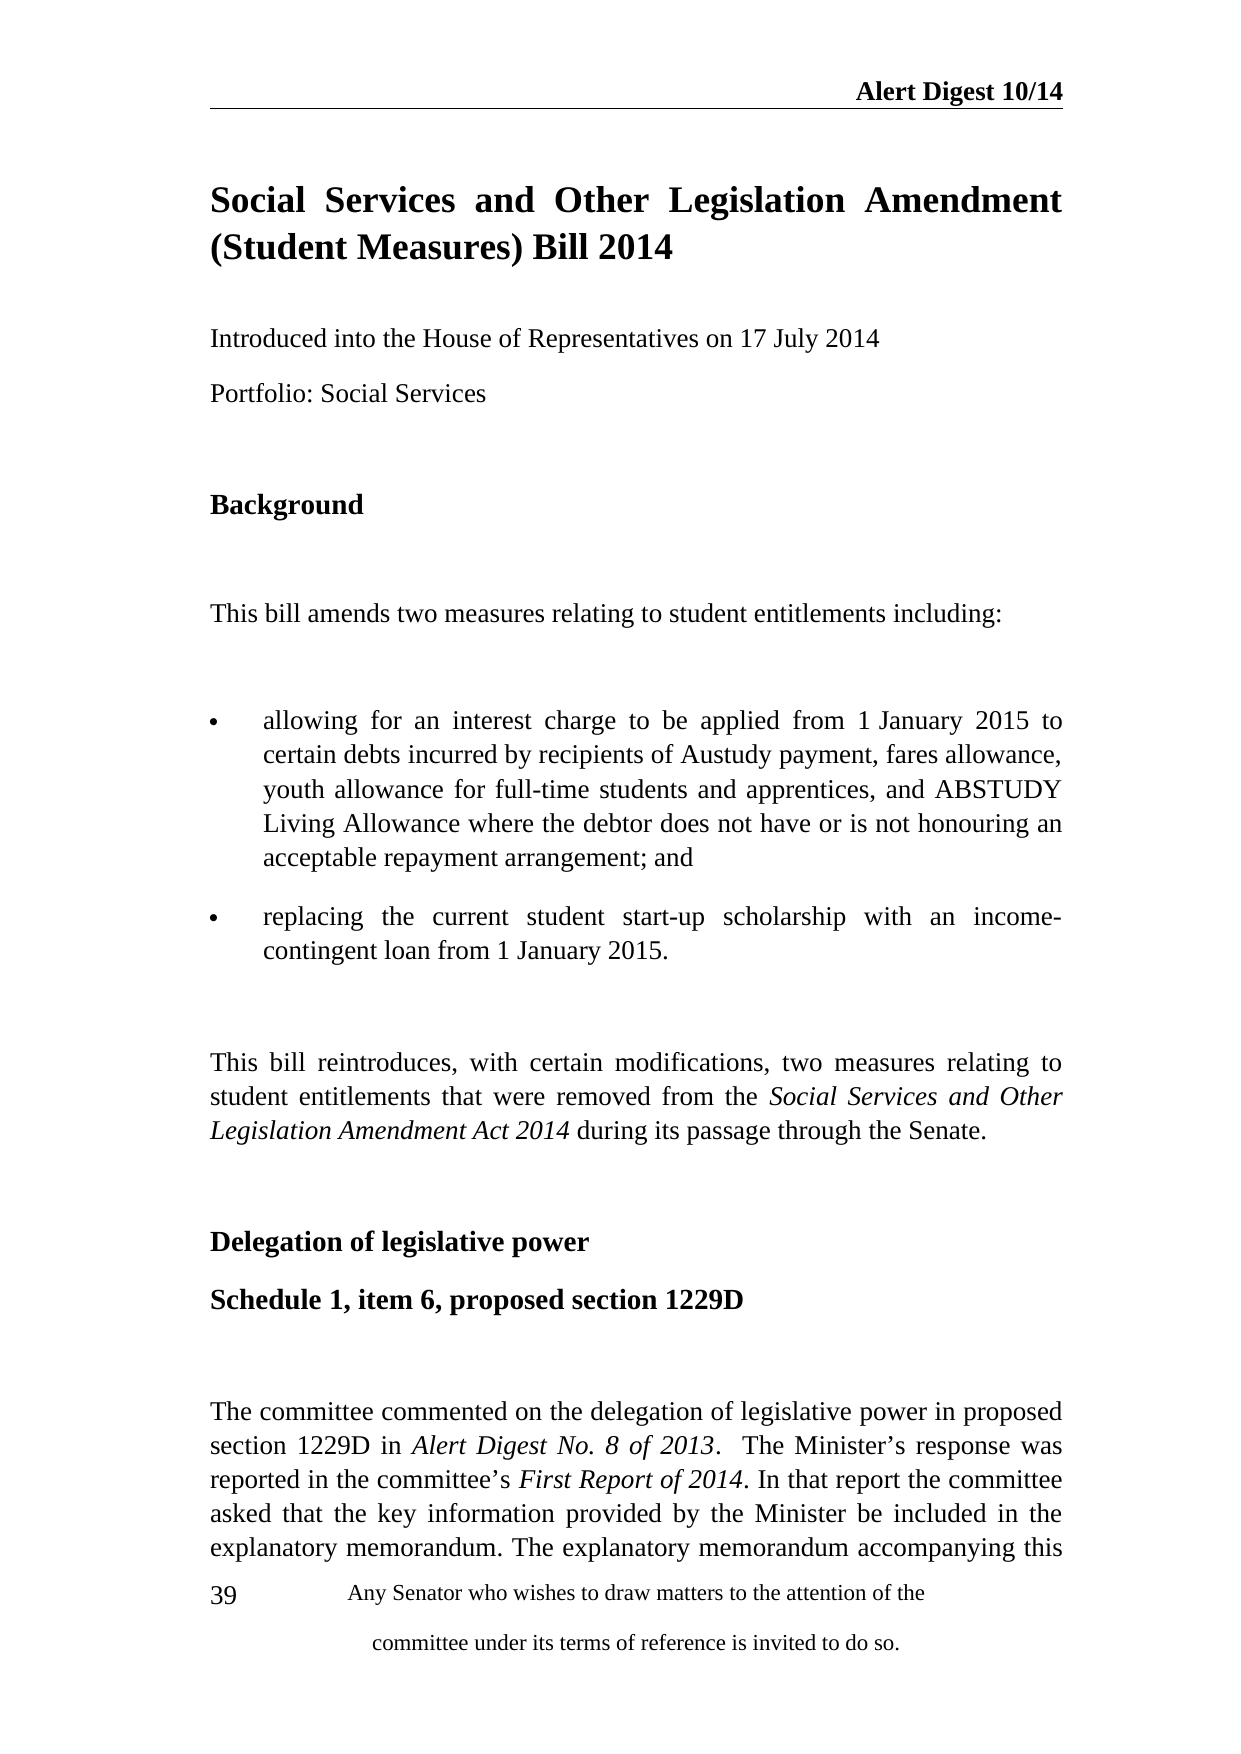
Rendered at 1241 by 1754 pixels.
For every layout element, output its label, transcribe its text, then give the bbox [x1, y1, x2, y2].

text Schedule 1, item 6, proposed section 1229D [210, 1282, 1063, 1316]
text allowing for an interest charge to be applied from 1 January 2015 to certain debts incurred by recipients of Austudy payment, fares allowance, youth allowance for full-time students and apprentices, and ABSTUDY Living Allowance where the debtor does not have or is not honouring an acceptable repayment arrangement; and [210, 704, 1063, 872]
text replacing the current student start-up scholarship with an income-contingent loan from 1 January 2015. [210, 900, 1063, 966]
text Delegation of legislative power [210, 1224, 1063, 1258]
text Portfolio: Social Services [210, 377, 1063, 408]
text Introduced into the House of Representatives on 17 July 2014 [210, 322, 1063, 353]
text Social Services and Other Legislation Amendment (Student Measures) Bill 2014 [210, 177, 1063, 268]
text This bill amends two measures relating to student entitlements including: [210, 597, 1063, 628]
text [210, 1395, 1063, 1563]
text This bill reintroduces, with certain modifications, two measures relating to student entitlements that were removed from the Social Services and Other Legislation Amendment Act 2014 during its passage through the Senate. [210, 1046, 1063, 1146]
text Background [210, 487, 1063, 521]
